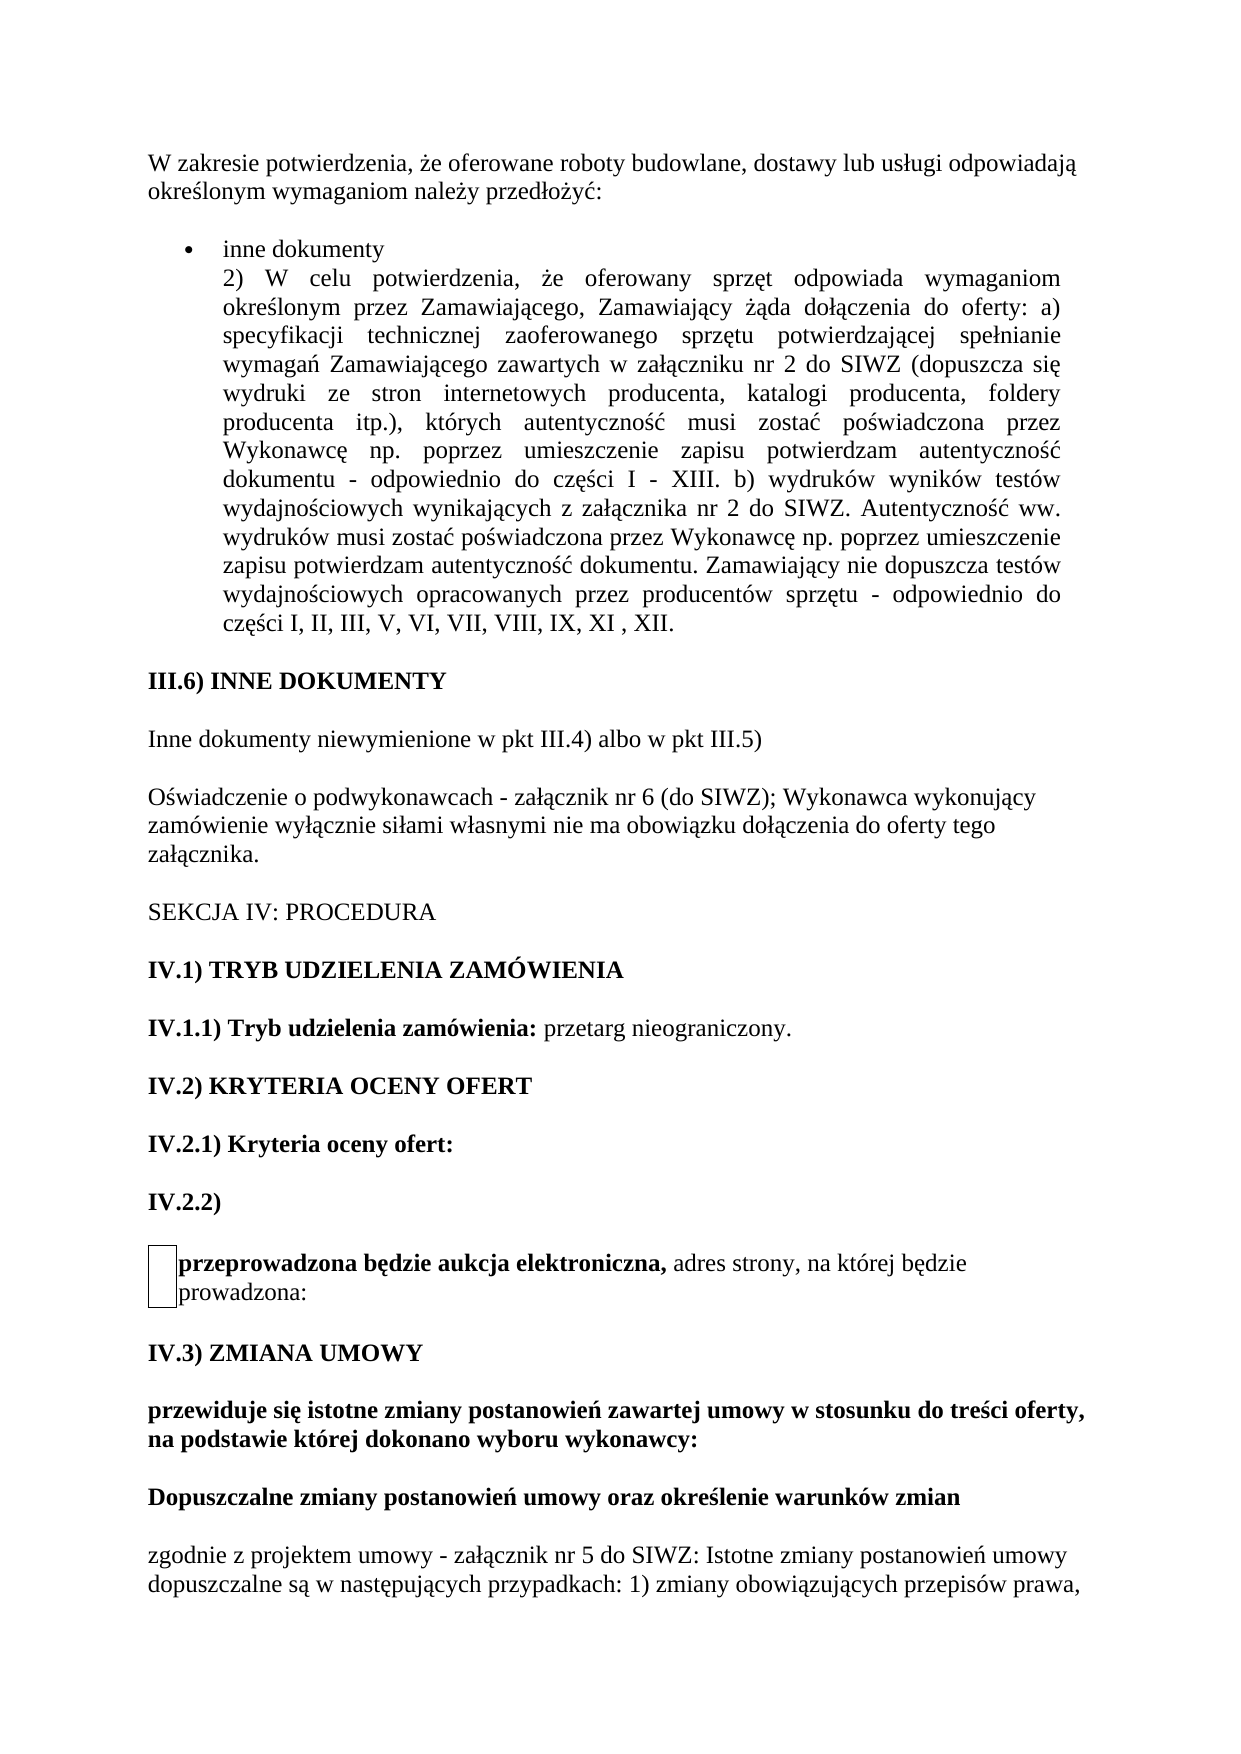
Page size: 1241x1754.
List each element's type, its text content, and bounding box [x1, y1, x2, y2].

text przewiduje się istotne zmiany postanowień zawartej umowy w stosunku do treści oferty, na podstawie której dokonano wyboru wykonawcy: [148, 1396, 1093, 1453]
text Dopuszczalne zmiany postanowień umowy oraz określenie warunków zmian [148, 1482, 1093, 1511]
text IV.3) ZMIANA UMOWY [148, 1338, 1093, 1366]
text IV.1.1) Tryb udzielenia zamówienia: przetarg nieograniczony. [148, 1013, 1093, 1042]
table_header przeprowadzona będzie aukcja elektroniczna, adres strony, na której będzie prowadzona: [177, 1245, 1092, 1307]
table_header [149, 1246, 176, 1307]
text IV.2.2) [148, 1187, 1093, 1216]
text Oświadczenie o podwykonawcach - załącznik nr 6 (do SIWZ); Wykonawca wykonujący zamówienie wyłącznie siłami własnymi nie ma obowiązku dołączenia do oferty tego załącznika. [148, 782, 1093, 868]
text SEKCJA IV: PROCEDURA [148, 897, 1093, 926]
text IV.1) TRYB UDZIELENIA ZAMÓWIENIA [148, 955, 1093, 984]
text Inne dokumenty niewymienione w pkt III.4) albo w pkt III.5) [148, 724, 1093, 753]
text IV.2.1) Kryteria oceny ofert: [148, 1129, 1093, 1158]
text W zakresie potwierdzenia, że oferowane roboty budowlane, dostawy lub usługi odpowiadają określonym wymaganiom należy przedłożyć: [148, 148, 1093, 205]
text IV.2) KRYTERIA OCENY OFERT [148, 1071, 1093, 1100]
text III.6) INNE DOKUMENTY [148, 666, 1093, 695]
text 2) W celu potwierdzenia, że oferowany sprzęt odpowiada wymaganiom określonym przez Zamawiającego, Zamawiający żąda dołączenia do oferty: a) specyfikacji technicznej zaoferowanego sprzętu potwierdzającej spełnianie wymagań Zamawiającego zawartych w załączniku nr 2 do SIWZ (dopuszcza się wydruki ze stron internetowych producenta, katalogi producenta, foldery producenta itp.), których autentyczność musi zostać poświadczona przez Wykonawcę np. poprzez umieszczenie zapisu potwierdzam autentyczność dokumentu - odpowiednio do części I - XIII. b) wydruków wyników testów wydajnościowych wynikających z załącznika nr 2 do SIWZ. Autentyczność ww. wydruków musi zostać poświadczona przez Wykonawcę np. poprzez umieszczenie zapisu potwierdzam autentyczność dokumentu. Zamawiający nie dopuszcza testów wydajnościowych opracowanych przez producentów sprzętu - odpowiednio do części I, II, III, V, VI, VII, VIII, IX, XI , XII. [223, 263, 1061, 637]
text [148, 1540, 1093, 1598]
list inne dokumenty [185, 234, 1061, 263]
